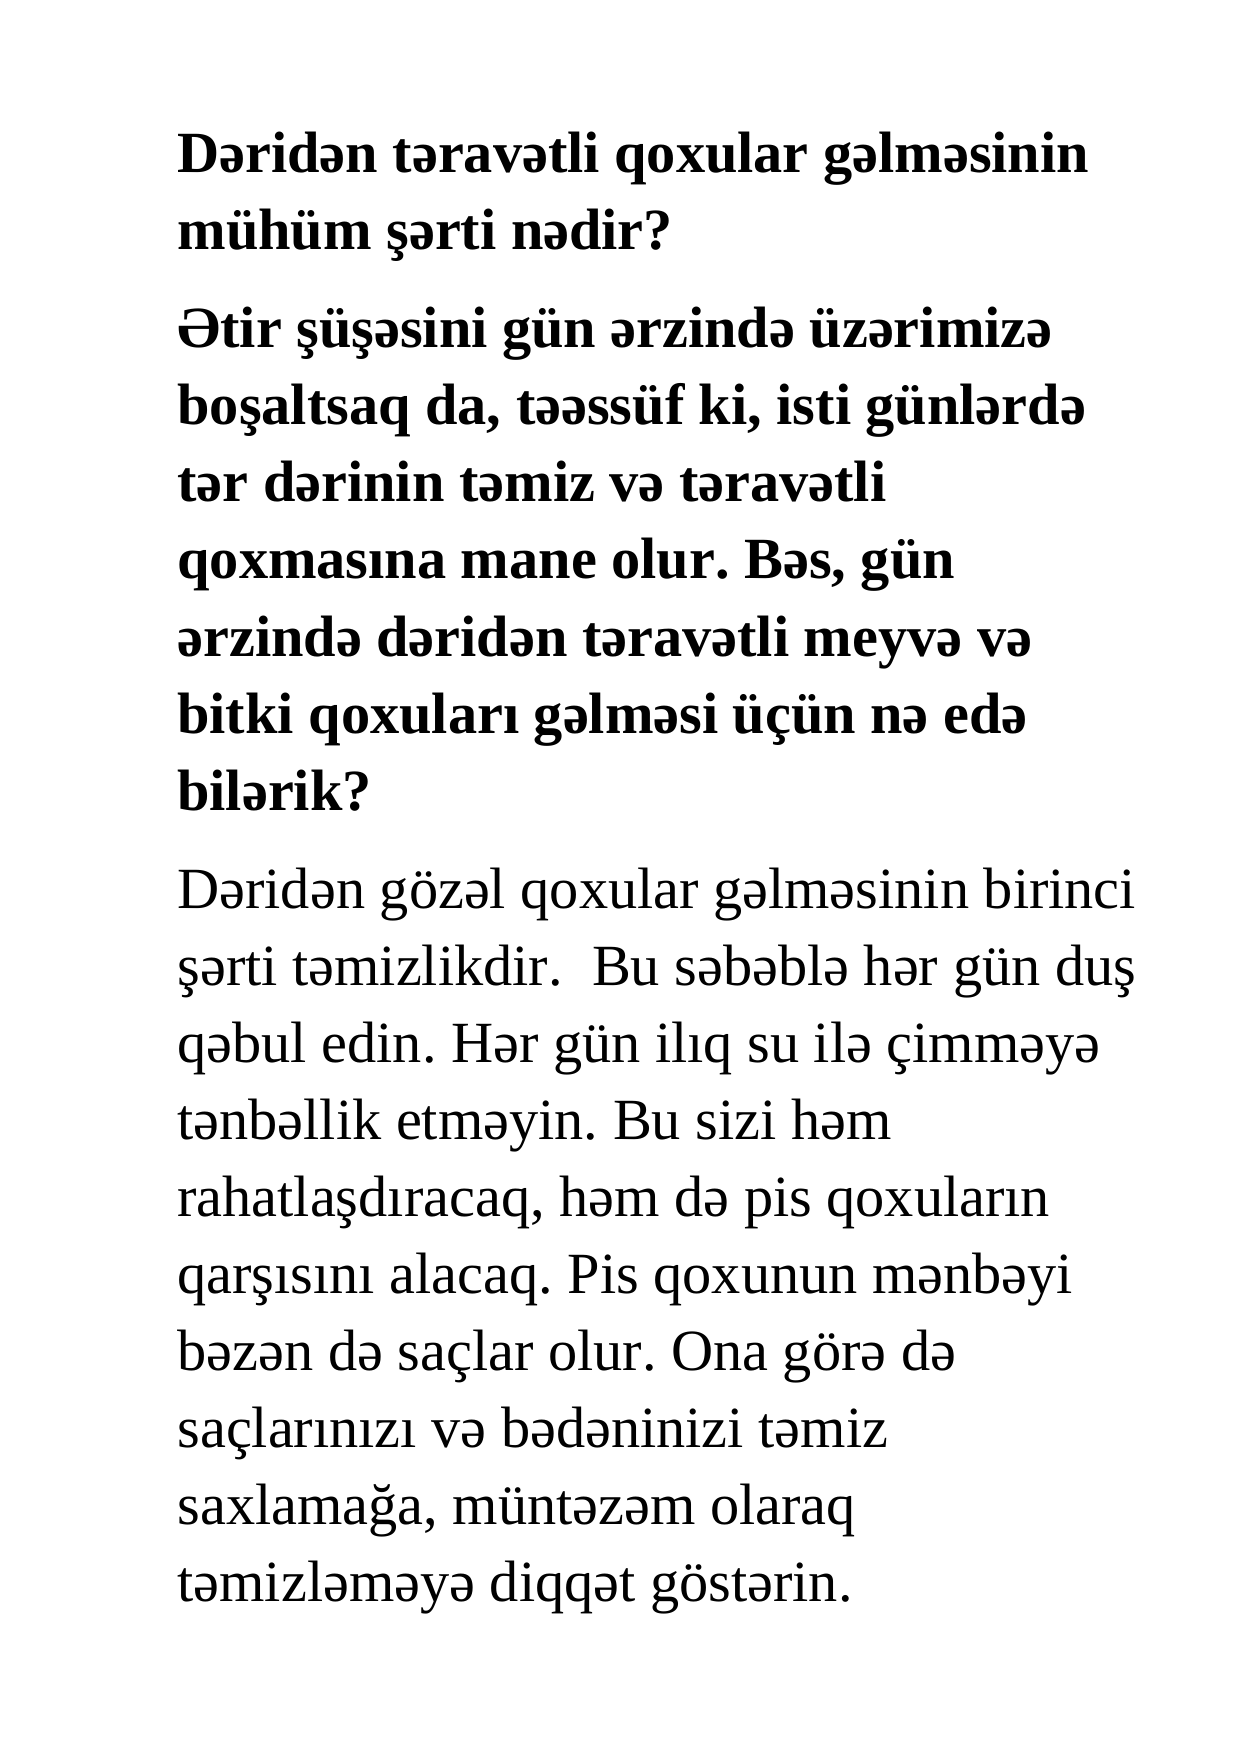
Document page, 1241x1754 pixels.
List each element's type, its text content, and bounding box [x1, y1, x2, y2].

text Dəridən gözəl qoxular gəlməsinin birinci şərti təmizlikdir. Bu səbəblə hər gün duş qəbul edin. Hər gün ilıq su ilə çimməyə tənbəllik etməyin. Bu sizi həm rahatlaşdıracaq, həm də pis qoxuların qarşısını alacaq. Pis qoxunun mənbəyi bəzən də saçlar olur. Ona görə də saçlarınızı və bədəninizi təmiz saxlamağa, müntəzəm olaraq təmizləməyə diqqət göstərin. [177, 853, 1152, 1614]
text Ətir şüşəsini gün ərzində üzərimizə boşaltsaq da, təəssüf ki, isti günlərdə tər dərinin təmiz və təravətli qoxmasına mane olur. Bəs, gün ərzində dəridən təravətli meyvə və bitki qoxuları gəlməsi üçün nə edə bilərik? [177, 293, 1152, 823]
text Dəridən təravətli qoxular gəlməsinin mühüm şərti nədir? [177, 118, 1152, 262]
